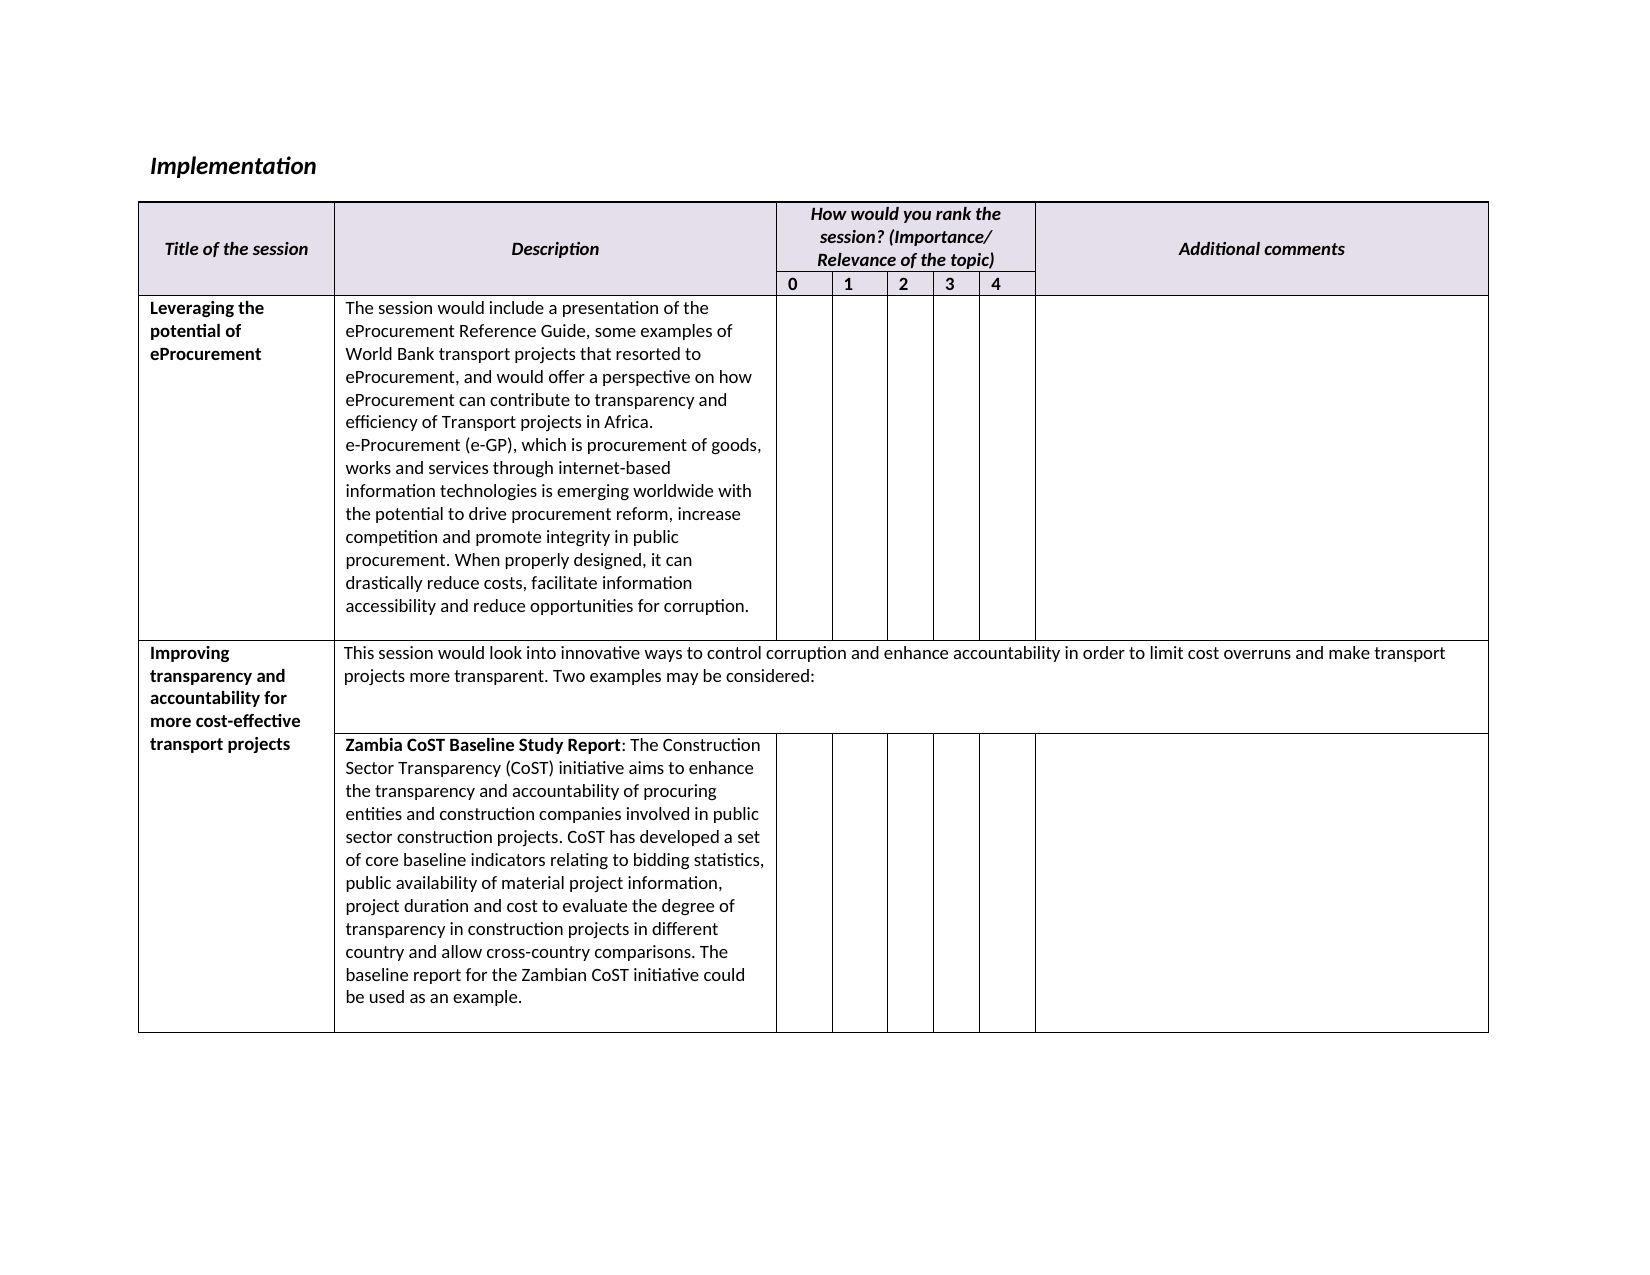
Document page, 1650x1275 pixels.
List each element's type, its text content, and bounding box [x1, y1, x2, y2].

table_cell [934, 296, 979, 640]
table_cell [934, 734, 979, 1032]
table_cell The session would include a presentation of the eProcurement Reference Guide, some examples of World Bank transport projects that resorted to eProcurement, and would offer a perspective on how eProcurement can contribute to transparency and efficiency of Transport projects in Africa. e-Procurement (e-GP), which is procurement of goods, works and services through internet-based information technologies is emerging worldwide with the potential to drive procurement reform, increase competition and promote integrity in public procurement. When properly designed, it can drastically reduce costs, facilitate information accessibility and reduce opportunities for corruption. [335, 296, 776, 640]
table_cell [888, 296, 933, 640]
table_header Title of the session [139, 203, 334, 295]
table_cell 3 [934, 272, 979, 295]
table_cell [980, 734, 1035, 1032]
table_header How would you rank the session? (Importance/ Relevance of the topic) [777, 203, 1035, 271]
table_cell Improving transparency and accountability for more cost-effective transport projects [139, 641, 334, 1032]
table_cell Leveraging the potential of eProcurement [139, 296, 334, 640]
table_cell 1 [833, 272, 887, 295]
text Implementation [150, 150, 1500, 181]
table_cell [833, 734, 887, 1032]
table_cell [1036, 296, 1488, 640]
table_cell [888, 734, 933, 1032]
table_cell Zambia CoST Baseline Study Report: The Construction Sector Transparency (CoST) initiative aims to enhance the transparency and accountability of procuring entities and construction companies involved in public sector construction projects. CoST has developed a set of core baseline indicators relating to bidding statistics, public availability of material project information, project duration and cost to evaluate the degree of transparency in construction projects in different country and allow cross-country comparisons. The baseline report for the Zambian CoST initiative could be used as an example. [335, 734, 776, 1032]
table_cell [1036, 734, 1488, 1032]
table_header Additional comments [1036, 203, 1488, 295]
table_cell 2 [888, 272, 933, 295]
table_cell [777, 296, 832, 640]
table_cell 4 [980, 272, 1035, 295]
table_cell [980, 296, 1035, 640]
table_cell 0 [777, 272, 832, 295]
table_header Description [335, 203, 776, 295]
table_cell This session would look into innovative ways to control corruption and enhance accountability in order to limit cost overruns and make transport projects more transparent. Two examples may be considered: [335, 641, 1488, 733]
table_cell [833, 296, 887, 640]
table_cell [777, 734, 832, 1032]
